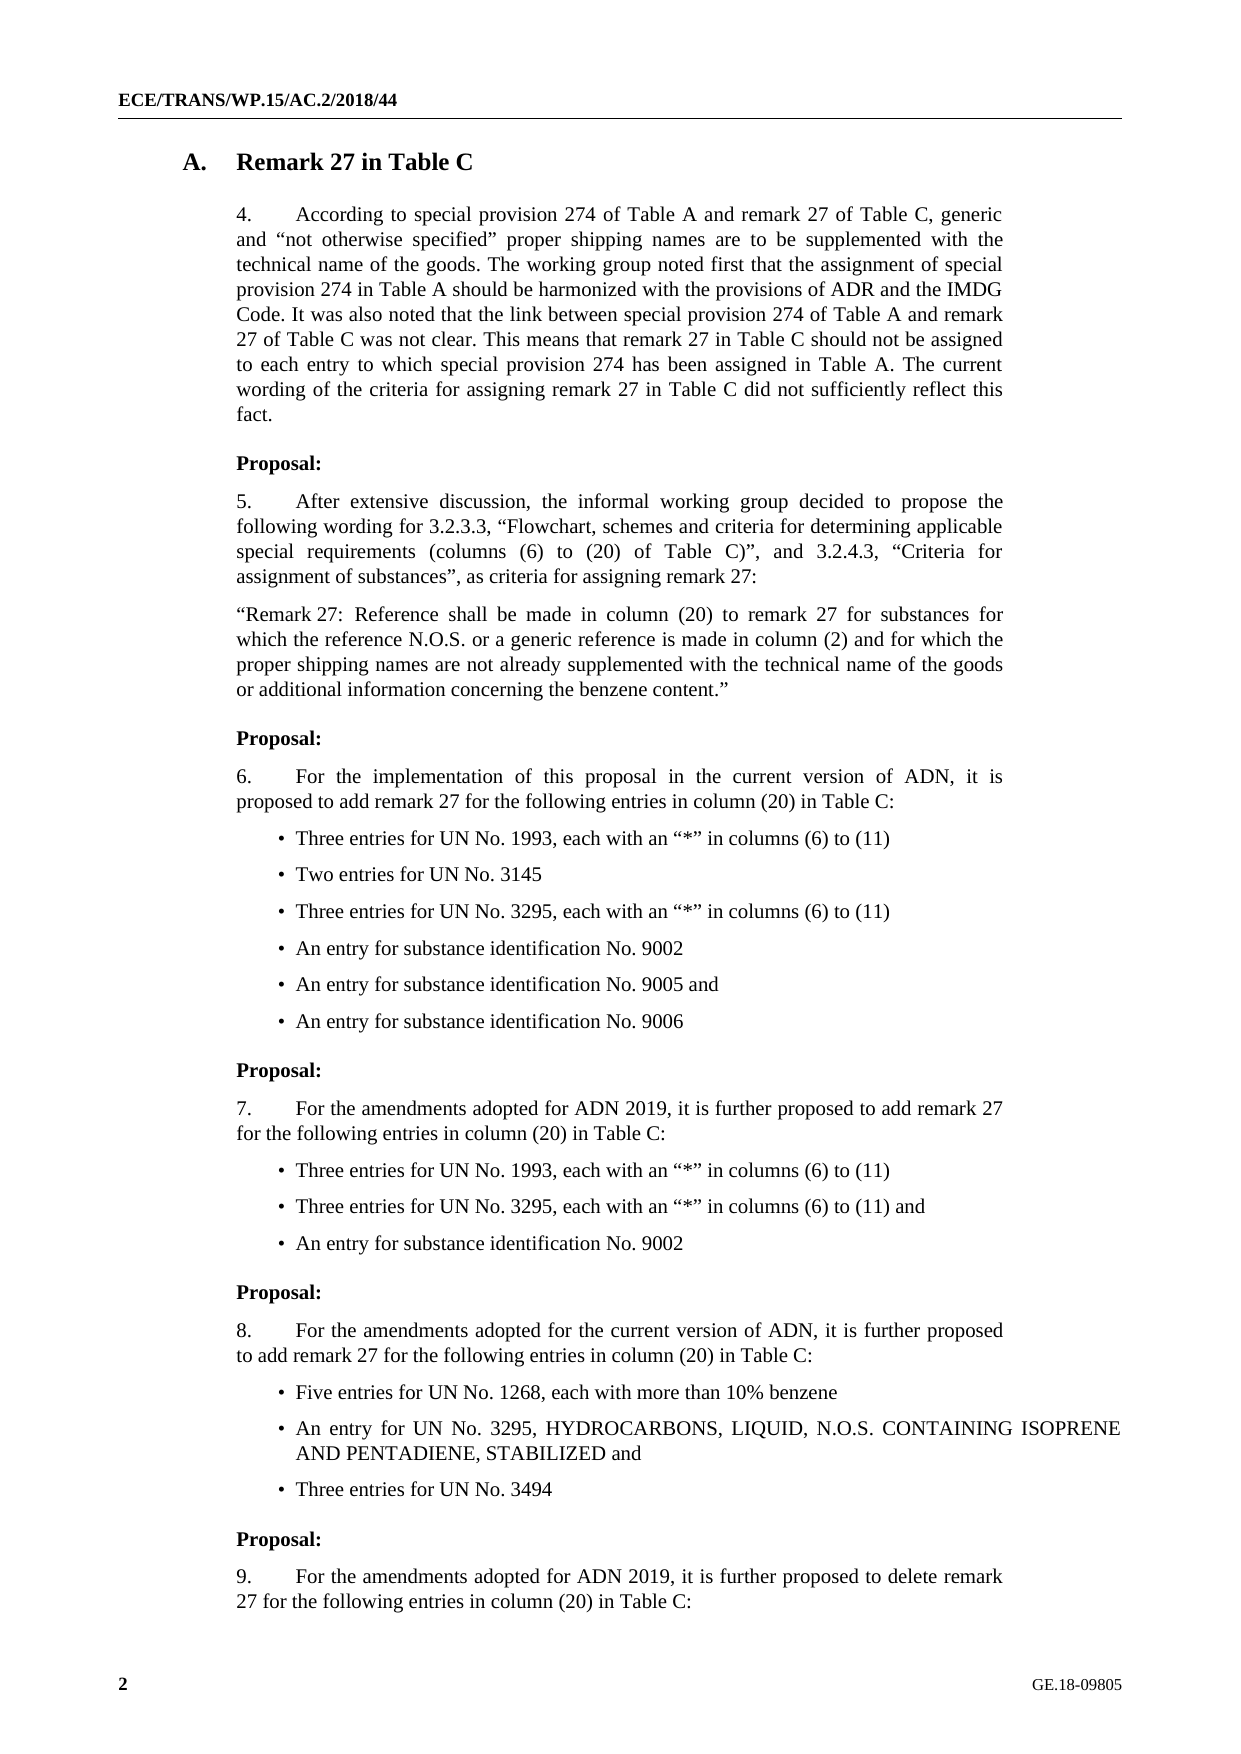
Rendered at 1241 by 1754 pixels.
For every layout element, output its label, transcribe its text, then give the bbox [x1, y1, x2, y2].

text Three entries for UN No. 1993, each with an “*” in columns (6) to (11) [278, 1158, 1122, 1182]
text An entry for UN No. 3295, HYDROCARBONS, LIQUID, N.O.S. CONTAINING ISOPRENE AND PENTADIENE, STABILIZED and [278, 1416, 1122, 1464]
text Proposal: [118, 1526, 1004, 1551]
text Five entries for UN No. 1268, each with more than 10% benzene [278, 1380, 1122, 1404]
text Proposal: [118, 1280, 1004, 1305]
text Three entries for UN No. 3295, each with an “*” in columns (6) to (11) and [278, 1194, 1122, 1218]
text Two entries for UN No. 3145 [278, 862, 1122, 886]
text 7. For the amendments adopted for ADN 2019, it is further proposed to add remark 27 for the following entries in column (20) in Table C: [236, 1095, 1004, 1145]
text Proposal: [118, 1058, 1004, 1083]
text 8. For the amendments adopted for the current version of ADN, it is further proposed to add remark 27 for the following entries in column (20) in Table C: [236, 1317, 1004, 1367]
text Three entries for UN No. 3494 [278, 1477, 1122, 1501]
text Proposal: [118, 726, 1004, 751]
text An entry for substance identification No. 9006 [278, 1008, 1122, 1033]
text An entry for substance identification No. 9005 and [278, 972, 1122, 996]
text An entry for substance identification No. 9002 [278, 935, 1122, 959]
text 4. According to special provision 274 of Table A and remark 27 of Table C, generic and “not otherwise specified” proper shipping names are to be supplemented with the technical name of the goods. The working group noted first that the assignment of special provision 274 in Table A should be harmonized with the provisions of ADR and the IMDG Code. It was also noted that the link between special provision 274 of Table A and remark 27 of Table C was not clear. This means that remark 27 in Table C should not be assigned to each entry to which special provision 274 has been assigned in Table A. The current wording of the criteria for assigning remark 27 in Table C did not sufficiently reflect this fact. [236, 201, 1004, 426]
text Three entries for UN No. 3295, each with an “*” in columns (6) to (11) [278, 899, 1122, 923]
text Proposal: [118, 451, 1004, 476]
text A. Remark 27 in Table C [118, 148, 1004, 176]
text “Remark 27: Reference shall be made in column (20) to remark 27 for substances for which the reference N.O.S. or a generic reference is made in column (2) and for which the proper shipping names are not already supplemented with the technical name of the goods or additional information concerning the benzene content.” [236, 601, 1004, 701]
text 9. For the amendments adopted for ADN 2019, it is further proposed to delete remark 27 for the following entries in column (20) in Table C: [236, 1563, 1004, 1613]
text Three entries for UN No. 1993, each with an “*” in columns (6) to (11) [278, 826, 1122, 850]
text An entry for substance identification No. 9002 [278, 1231, 1122, 1255]
text 6. For the implementation of this proposal in the current version of ADN, it is proposed to add remark 27 for the following entries in column (20) in Table C: [236, 763, 1004, 813]
text 5. After extensive discussion, the informal working group decided to propose the following wording for 3.2.3.3, “Flowchart, schemes and criteria for determining applicable special requirements (columns (6) to (20) of Table C)”, and 3.2.4.3, “Criteria for assignment of substances”, as criteria for assigning remark 27: [236, 488, 1004, 588]
